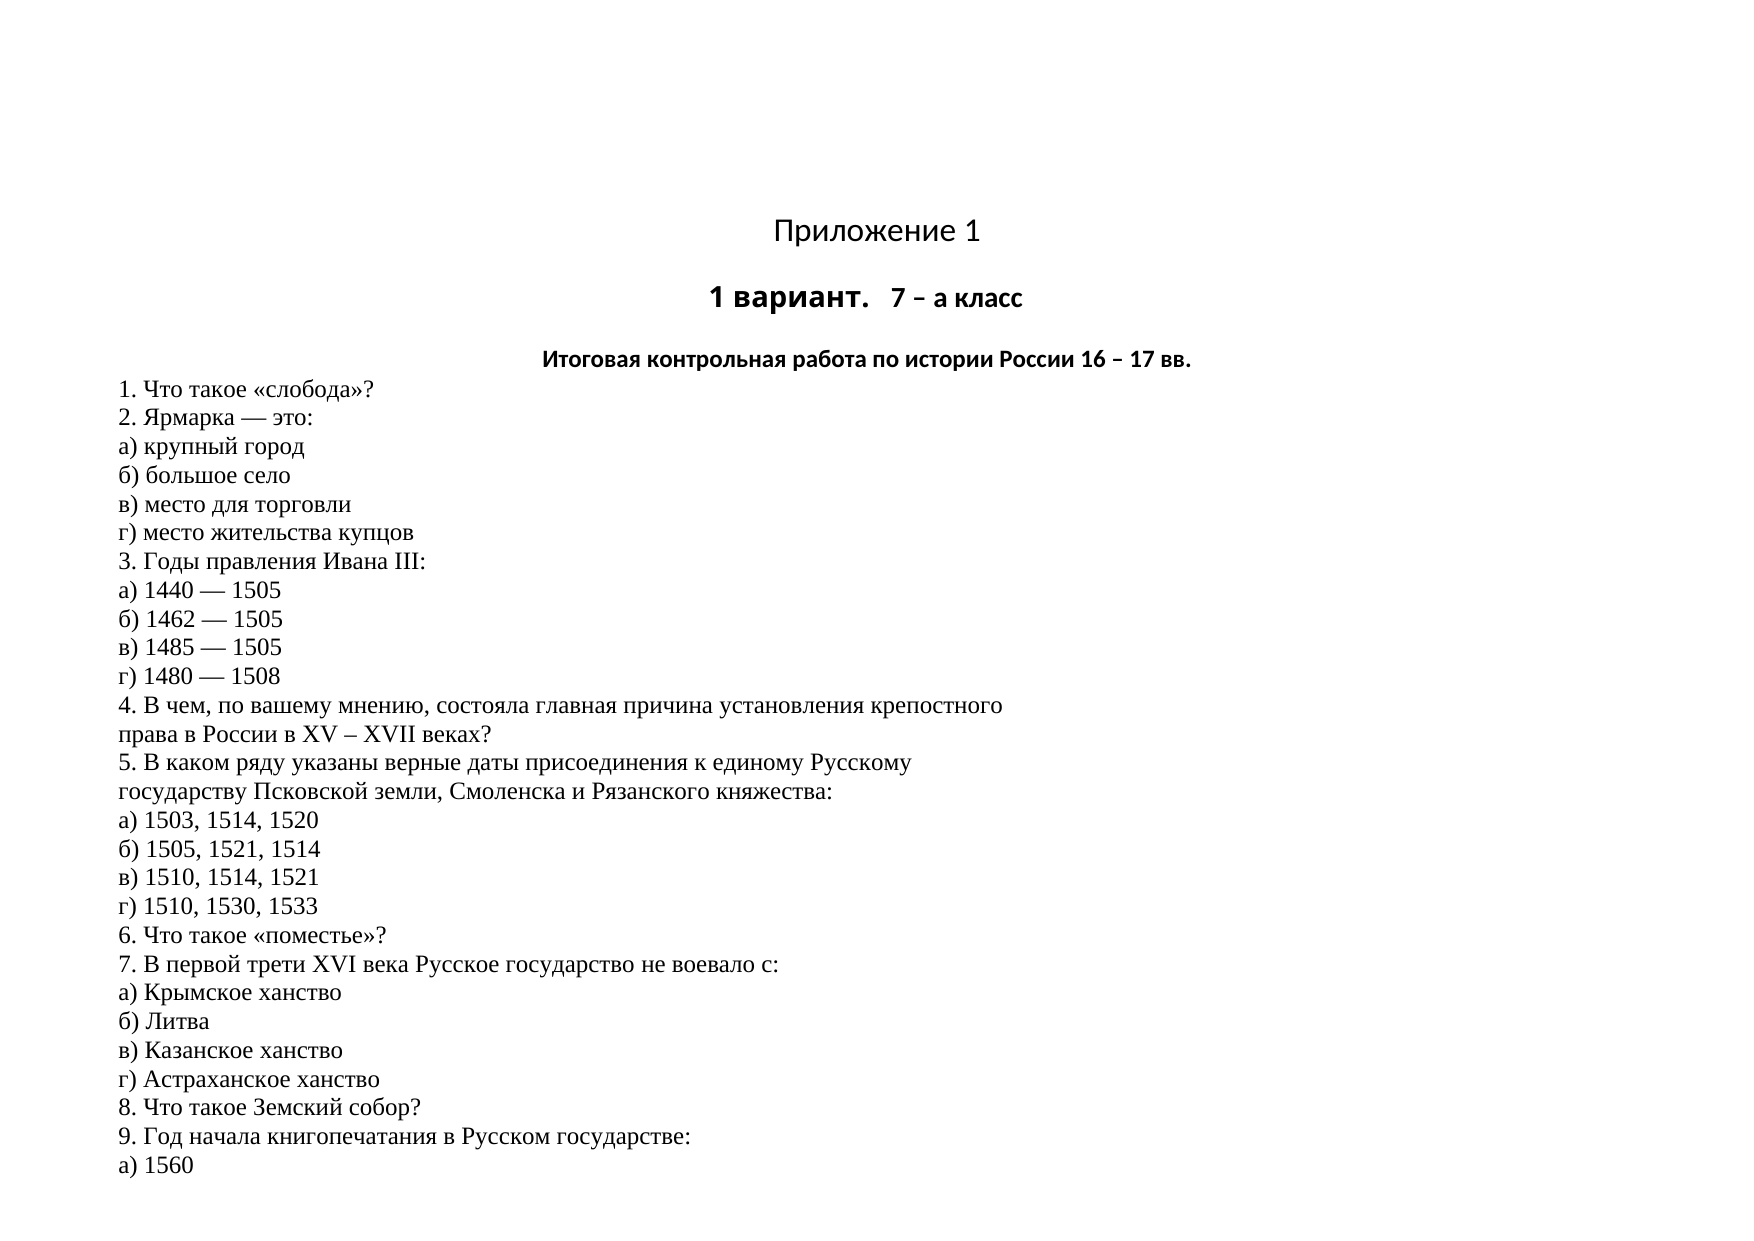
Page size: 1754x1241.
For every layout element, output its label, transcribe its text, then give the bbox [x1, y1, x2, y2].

text Приложение 1 [44, 209, 1636, 250]
text 1 вариант. 7 – а класс [118, 277, 1636, 316]
text Итоговая контрольная работа по истории России 16 – 17 вв. [118, 343, 1636, 374]
text 9. Год начала книгопечатания в Русском государстве: [118, 1121, 1636, 1150]
text 1. Что такое «слобода»? 2. Ярмарка — это: а) крупный город б) большое село в) место для торговли г) место жительства купцов 3. Годы правления Ивана III: а) 1440 — 1505 б) 1462 — 1505 в) 1485 — 1505 г) 1480 — 1508 4. В чем, по вашему мнению, состояла главная причина установления крепостного права в России в XV – XVII веках? 5. В каком ряду указаны верные даты присоединения к единому Русскому государству Псковской земли, Смоленска и Рязанского княжества: а) 1503, 1514, 1520 б) 1505, 1521, 1514 в) 1510, 1514, 1521 г) 1510, 1530, 1533 6. Что такое «поместье»? 7. В первой трети XVI века Русское государство не воевало с: а) Крымское ханство б) Литва в) Казанское ханство г) Астраханское ханство 8. Что такое Земский собор? [118, 374, 1636, 1121]
text а) 1560 [118, 1150, 1636, 1179]
